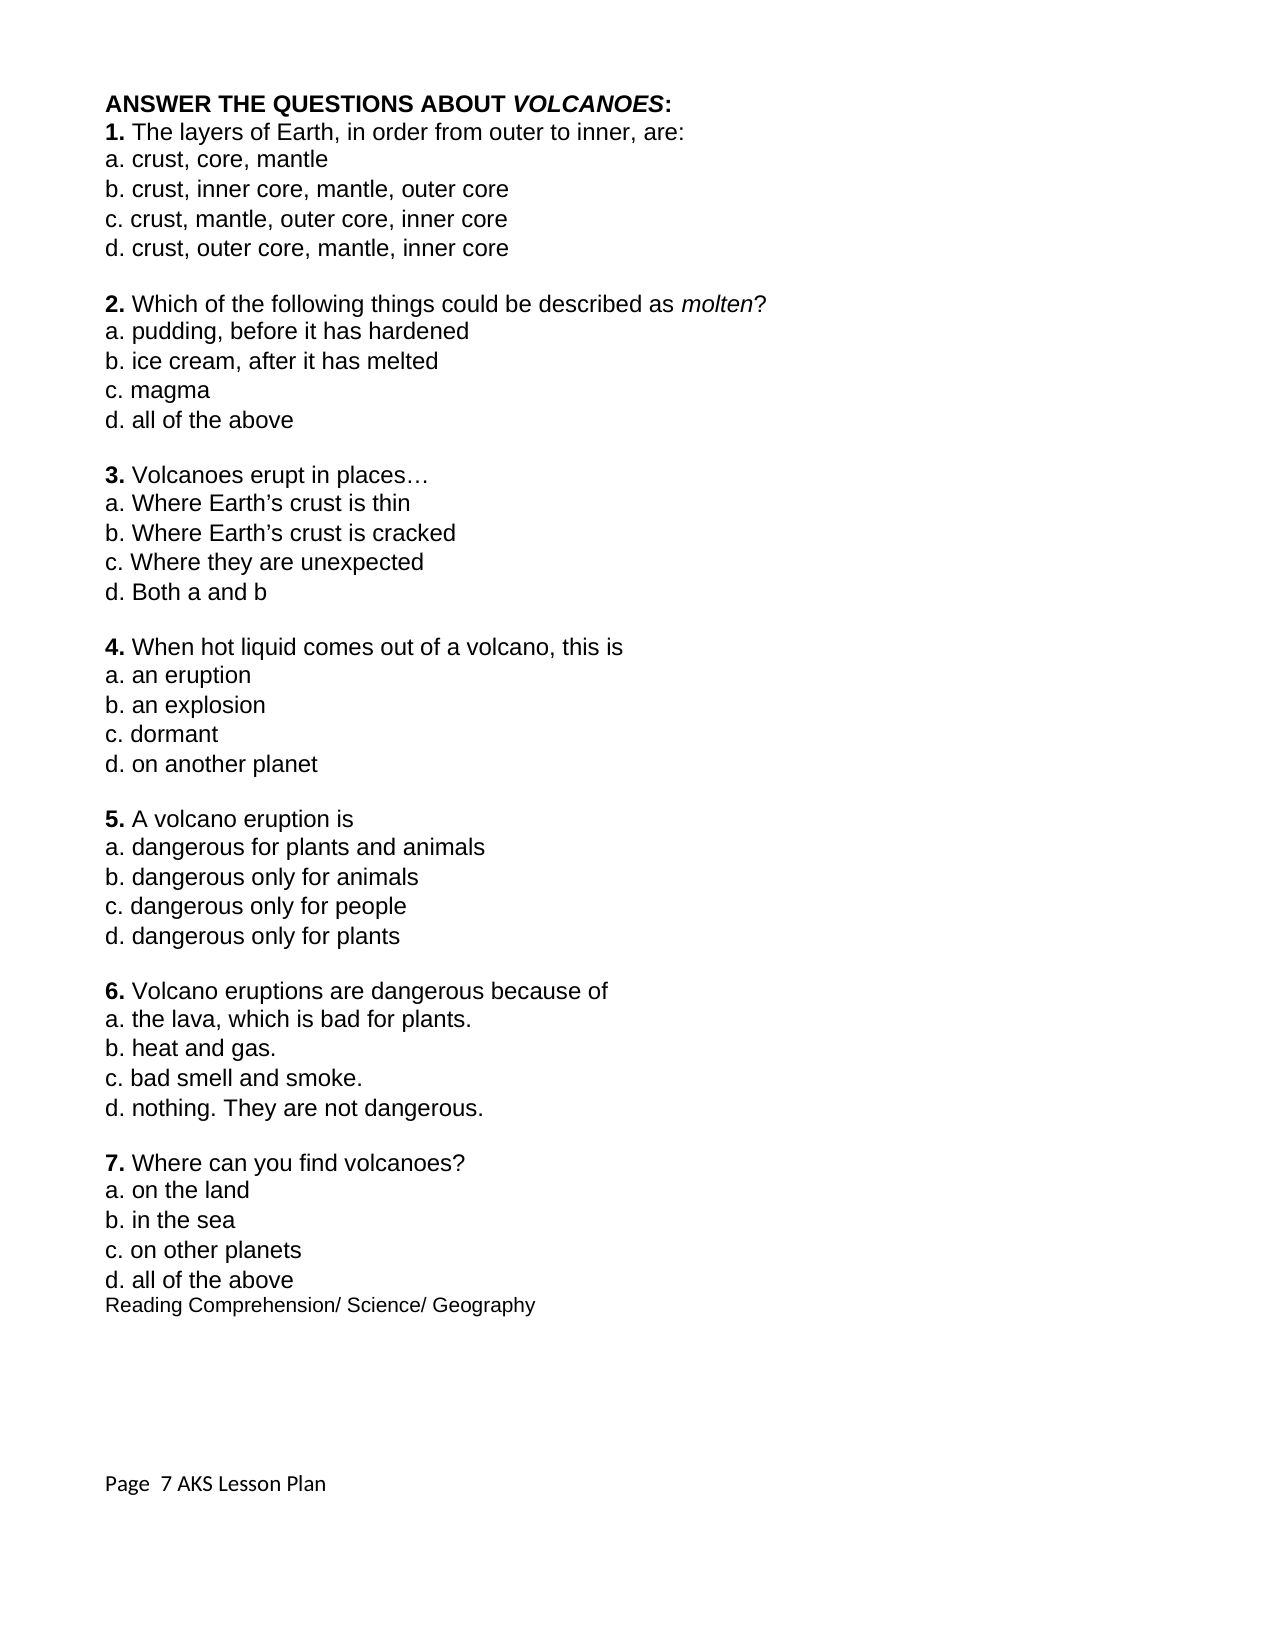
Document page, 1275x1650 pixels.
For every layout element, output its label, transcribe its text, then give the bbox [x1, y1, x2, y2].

text d. on another planet [105, 750, 1125, 777]
text c. Where they are unexpected [105, 548, 1125, 576]
text a. Where Earth’s crust is thin [105, 489, 1125, 517]
text 4. When hot liquid comes out of a volcano, this is [105, 633, 1125, 661]
text a. crust, core, mantle [105, 145, 1125, 173]
text d. nothing. They are not dangerous. [105, 1094, 1125, 1121]
text d. Both a and b [105, 578, 1125, 606]
text 5. A volcano eruption is [105, 805, 1125, 833]
text a. an eruption [105, 661, 1125, 688]
text a. on the land [105, 1176, 1125, 1204]
text c. bad smell and smoke. [105, 1064, 1125, 1092]
text ANSWER THE QUESTIONS ABOUT VOLCANOES: [105, 90, 1125, 118]
text a. the lava, which is bad for plants. [105, 1004, 1125, 1032]
text c. dormant [105, 720, 1125, 748]
text b. ice cream, after it has melted [105, 347, 1125, 374]
text 2. Which of the following things could be described as molten? [105, 289, 1125, 317]
text b. an explosion [105, 691, 1125, 718]
text d. crust, outer core, mantle, inner core [105, 234, 1125, 262]
text Reading Comprehension/ Science/ Geography [105, 1293, 1125, 1317]
text 3. Volcanoes erupt in places… [105, 461, 1125, 489]
text b. Where Earth’s crust is cracked [105, 519, 1125, 546]
text a. dangerous for plants and animals [105, 833, 1125, 860]
text 1. The layers of Earth, in order from outer to inner, are: [105, 118, 1125, 145]
text d. all of the above [105, 406, 1125, 434]
text b. dangerous only for animals [105, 862, 1125, 890]
text d. all of the above [105, 1266, 1125, 1293]
text d. dangerous only for plants [105, 922, 1125, 949]
text c. on other planets [105, 1236, 1125, 1263]
text c. crust, mantle, outer core, inner core [105, 204, 1125, 232]
text a. pudding, before it has hardened [105, 317, 1125, 345]
text b. in the sea [105, 1206, 1125, 1234]
text b. crust, inner core, mantle, outer core [105, 175, 1125, 202]
text c. dangerous only for people [105, 892, 1125, 920]
text b. heat and gas. [105, 1034, 1125, 1062]
text 7. Where can you find volcanoes? [105, 1149, 1125, 1176]
text 6. Volcano eruptions are dangerous because of [105, 977, 1125, 1004]
text c. magma [105, 376, 1125, 404]
